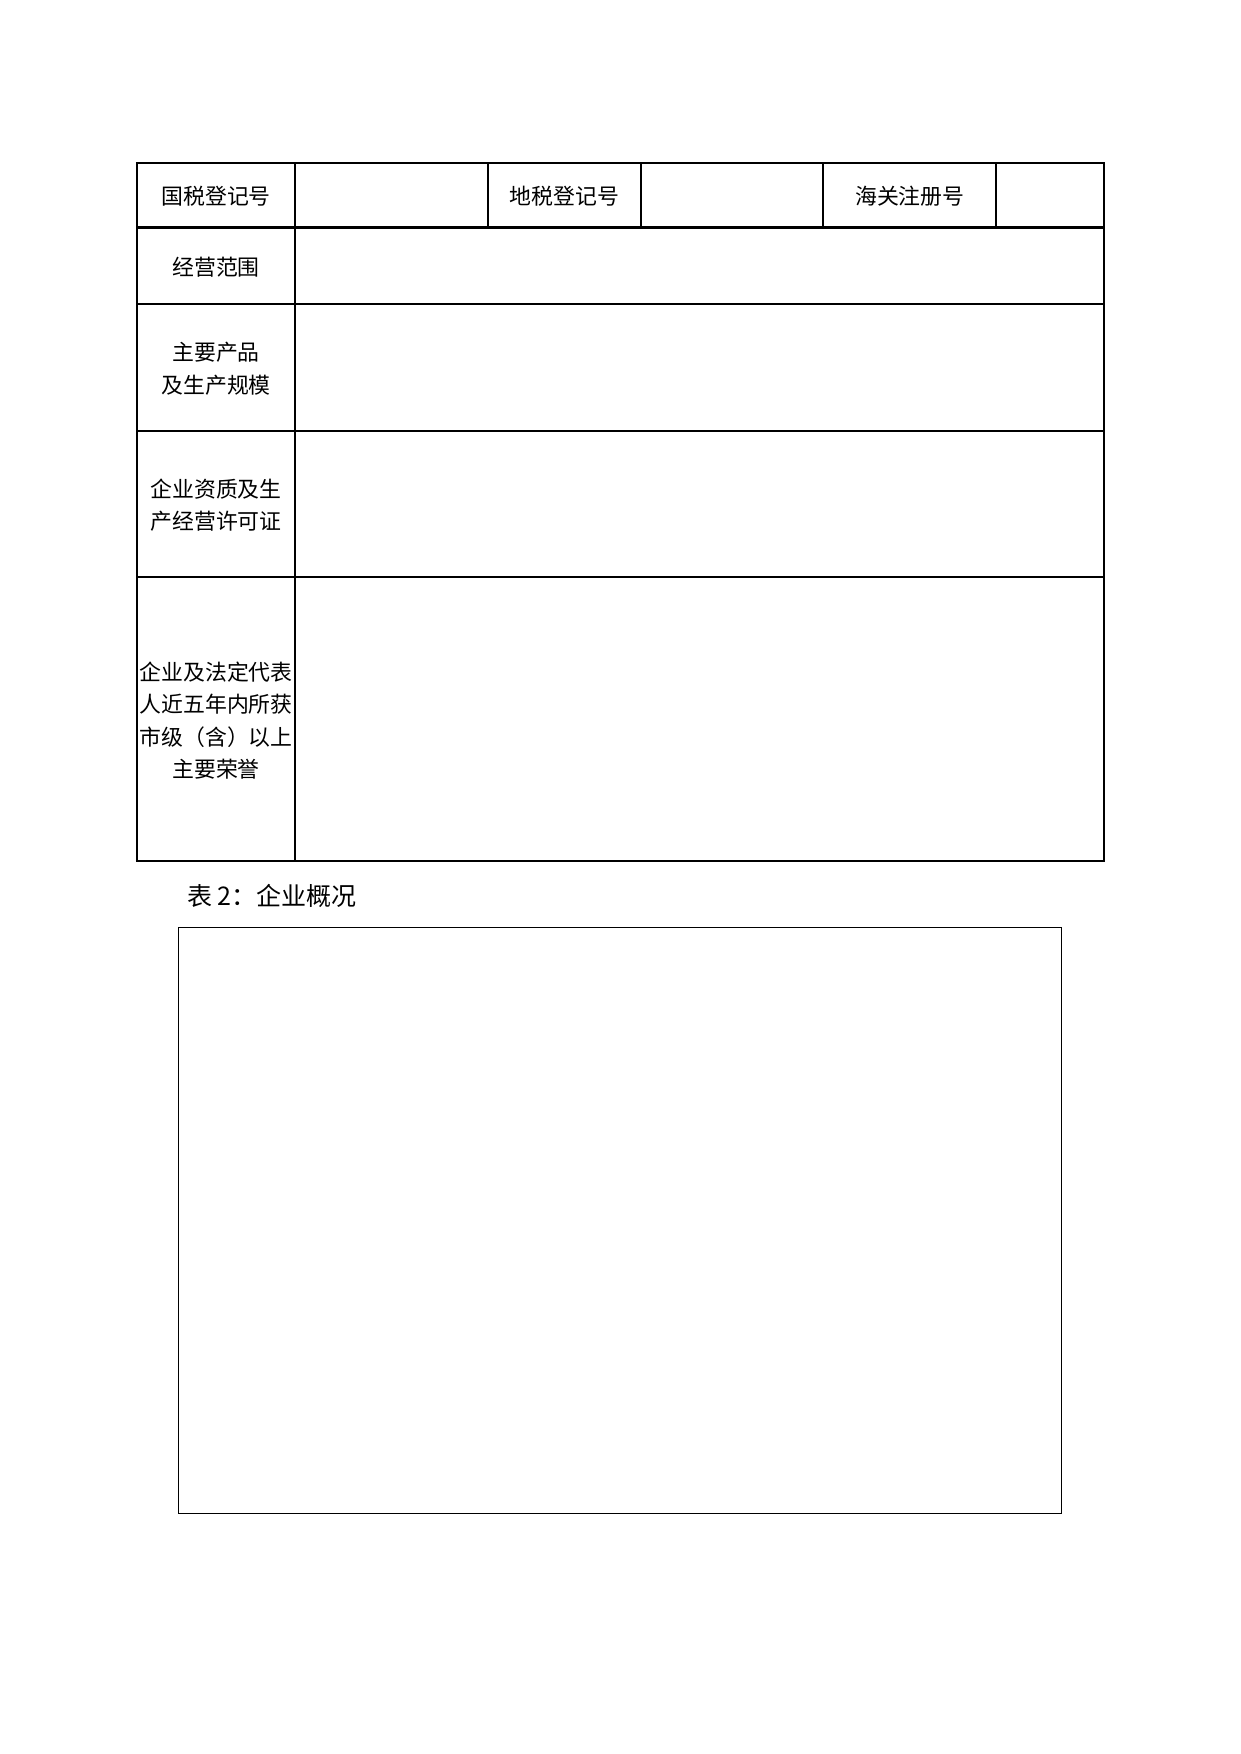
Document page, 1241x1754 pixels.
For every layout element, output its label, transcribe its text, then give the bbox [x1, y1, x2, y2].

table_cell 地税登记号 [489, 164, 640, 226]
table_cell [296, 578, 1103, 860]
table_cell [296, 164, 487, 226]
table_cell 企业及法定代表人近五年内所获市级（含）以上主要荣誉 [138, 578, 294, 860]
table_cell [296, 432, 1103, 576]
table_cell [642, 164, 822, 226]
table_cell 国税登记号 [138, 164, 294, 226]
table_cell [296, 305, 1103, 430]
table_cell 企业资质及生 产经营许可证 [138, 432, 294, 576]
table_cell 经营范围 [138, 229, 294, 303]
table_cell [296, 229, 1103, 303]
text 表2：企业概况 [187, 862, 1053, 927]
table_cell 主要产品 及生产规模 [138, 305, 294, 430]
table_cell 海关注册号 [824, 164, 995, 226]
table_cell [997, 164, 1103, 226]
